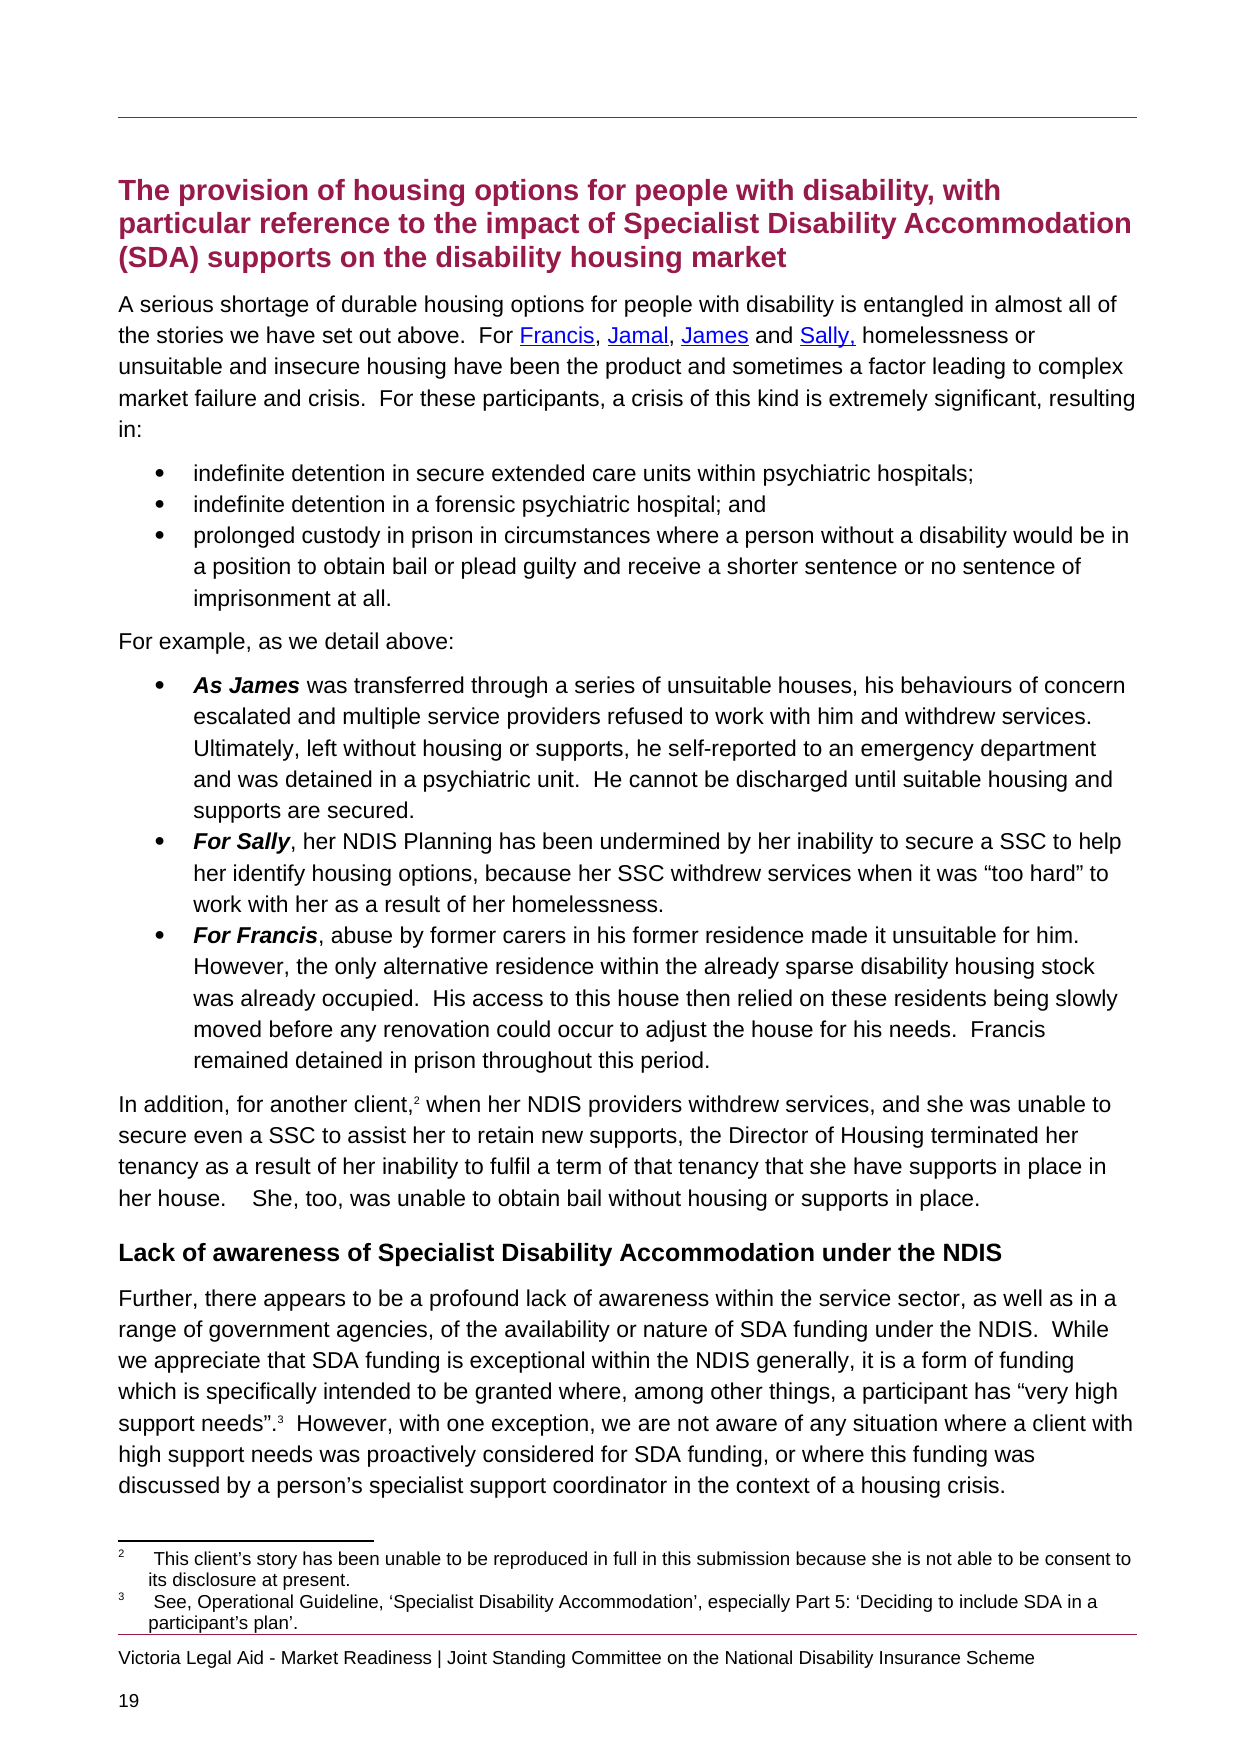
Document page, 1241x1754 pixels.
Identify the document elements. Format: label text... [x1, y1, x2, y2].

list As James was transferred through a series of unsuitable houses, his behaviours of concern escalated and multiple service providers refused to work with him and withdrew services. Ultimately, left without housing or supports, he self-reported to an emergency department and was detained in a psychiatric unit. He cannot be discharged until suitable housing and supports are secured. [156, 667, 1137, 823]
subtitle The provision of housing options for people with disability, with particular reference to the impact of Specialist Disability Accommodation (SDA) supports on the disability housing market [118, 173, 1137, 273]
list indefinite detention in secure extended care units within psychiatric hospitals; [156, 454, 1137, 486]
text Further, there appears to be a profound lack of awareness within the service sector, as well as in a range of government agencies, of the availability or nature of SDA funding under the NDIS. While we appreciate that SDA funding is exceptional within the NDIS generally, it is a form of funding which is specifically intended to be granted where, among other things, a participant has “very high support needs”. However, with one exception, we are not aware of any situation where a client with high support needs was proactively considered for SDA funding, or where this funding was discussed by a person’s specialist support coordinator in the context of a housing crisis. [118, 1279, 1137, 1498]
text A serious shortage of durable housing options for people with disability is entangled in almost all of the stories we have set out above. For Francis, Jamal, James and Sally, homelessness or unsuitable and insecure housing have been the product and sometimes a factor leading to complex market failure and crisis. For these participants, a crisis of this kind is extremely significant, resulting in: [118, 286, 1137, 442]
list For Sally, her NDIS Planning has been undermined by her inability to secure a SSC to help her identify housing options, because her SSC withdrew services when it was “too hard” to work with her as a result of her homelessness. [156, 823, 1137, 917]
text For example, as we detail above: [118, 623, 1137, 654]
subtitle Lack of awareness of Specialist Disability Accommodation under the NDIS [118, 1236, 1137, 1267]
list indefinite detention in a forensic psychiatric hospital; and [156, 486, 1137, 517]
text In addition, for another client, when her NDIS providers withdrew services, and she was unable to secure even a SSC to assist her to retain new supports, the Director of Housing terminated her tenancy as a result of her inability to fulfil a term of that tenancy that she have supports in place in her house. She, too, was unable to obtain bail without housing or supports in place. [118, 1086, 1137, 1211]
list prolonged custody in prison in circumstances where a person without a disability would be in a position to obtain bail or plead guilty and receive a shorter sentence or no sentence of imprisonment at all. [156, 517, 1137, 611]
list For Francis, abuse by former carers in his former residence made it unsuitable for him. However, the only alternative residence within the already sparse disability housing stock was already occupied. His access to this house then relied on these residents being slowly moved before any renovation could occur to adjust the house for his needs. Francis remained detained in prison throughout this period. [156, 917, 1137, 1073]
